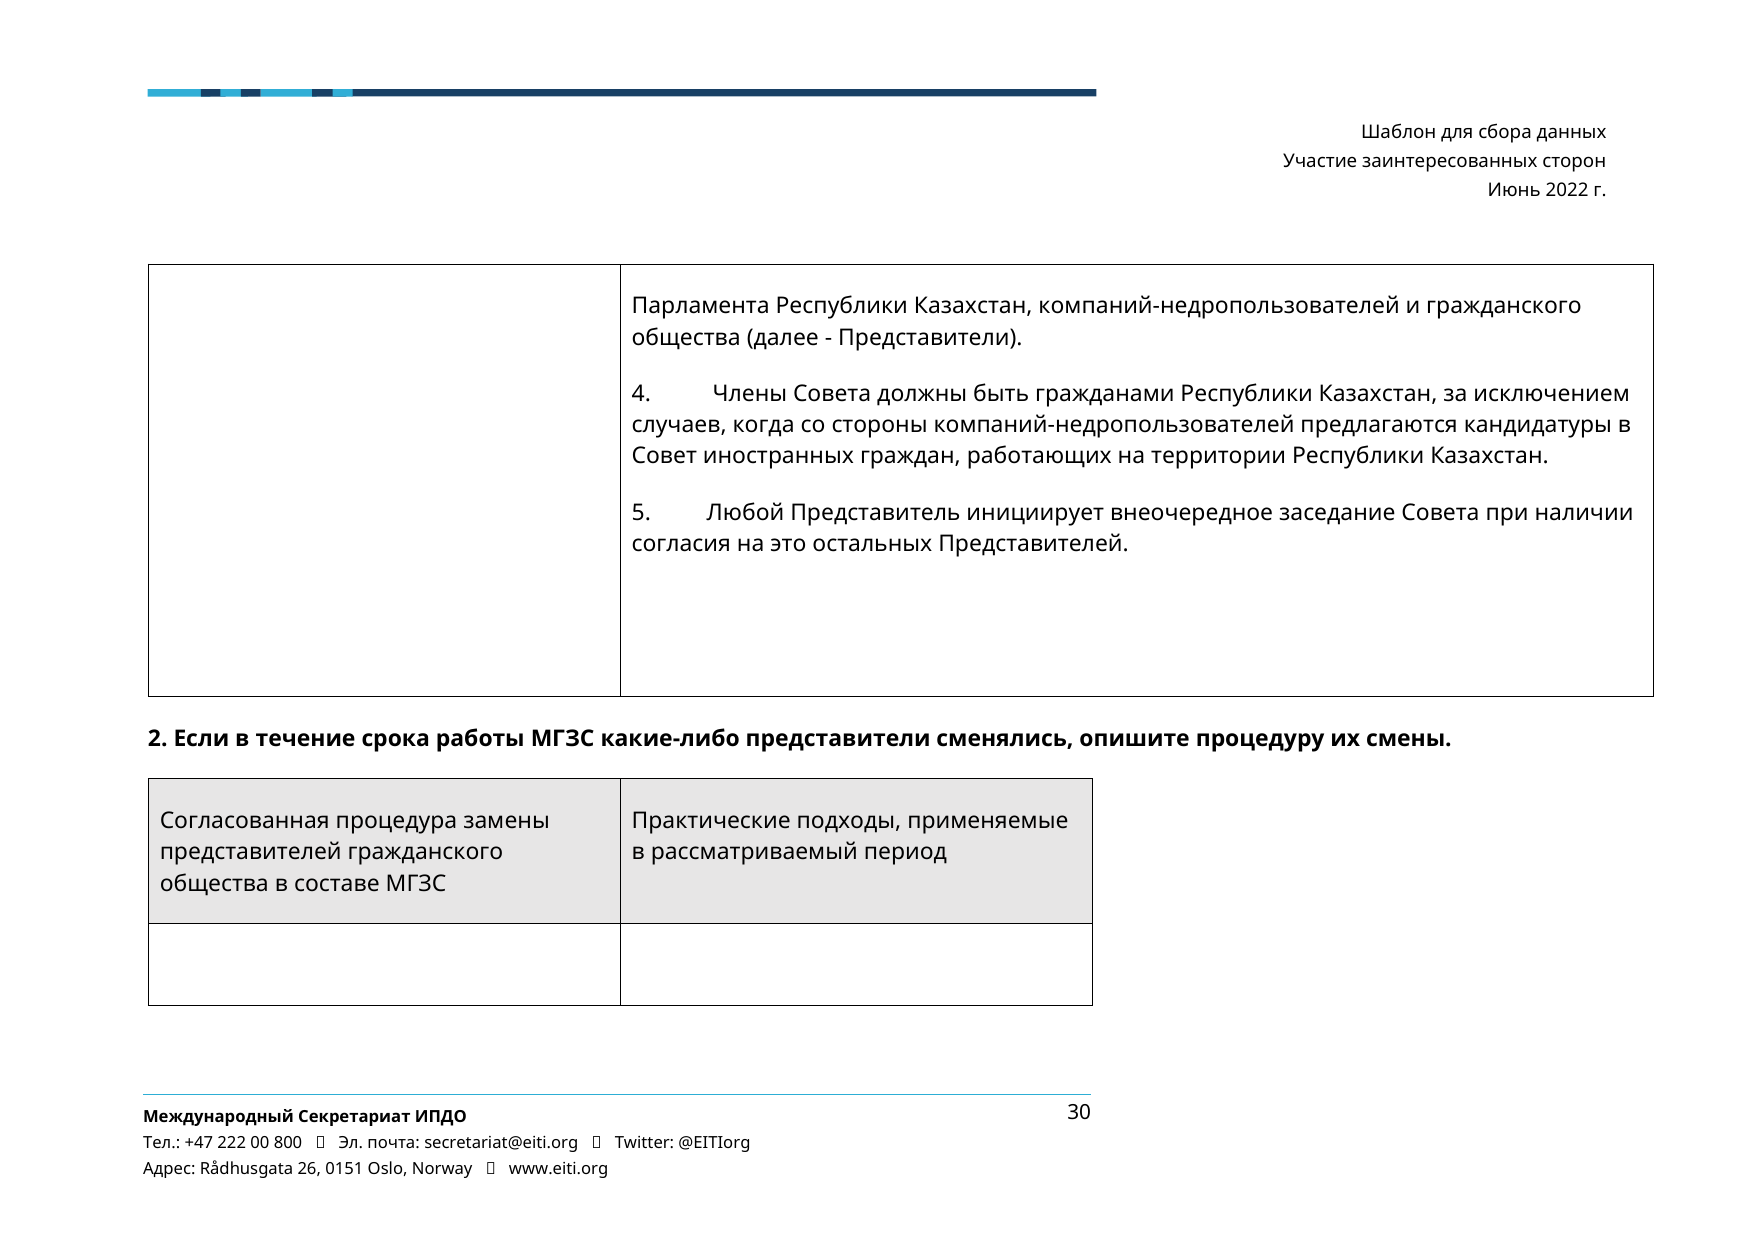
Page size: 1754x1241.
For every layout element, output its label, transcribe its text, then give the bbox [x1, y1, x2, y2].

table_header Практические подходы, применяемые в рассматриваемый период [621, 779, 1092, 923]
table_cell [149, 265, 620, 696]
text 2. Если в течение срока работы МГЗС какие-либо представители сменялись, опишите процедуру их смены. [148, 722, 1606, 753]
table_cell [621, 265, 1653, 696]
table_header Согласованная процедура замены представителей гражданского общества в составе МГЗС [149, 779, 620, 923]
table_cell [149, 924, 620, 1005]
table_cell [621, 924, 1092, 1005]
